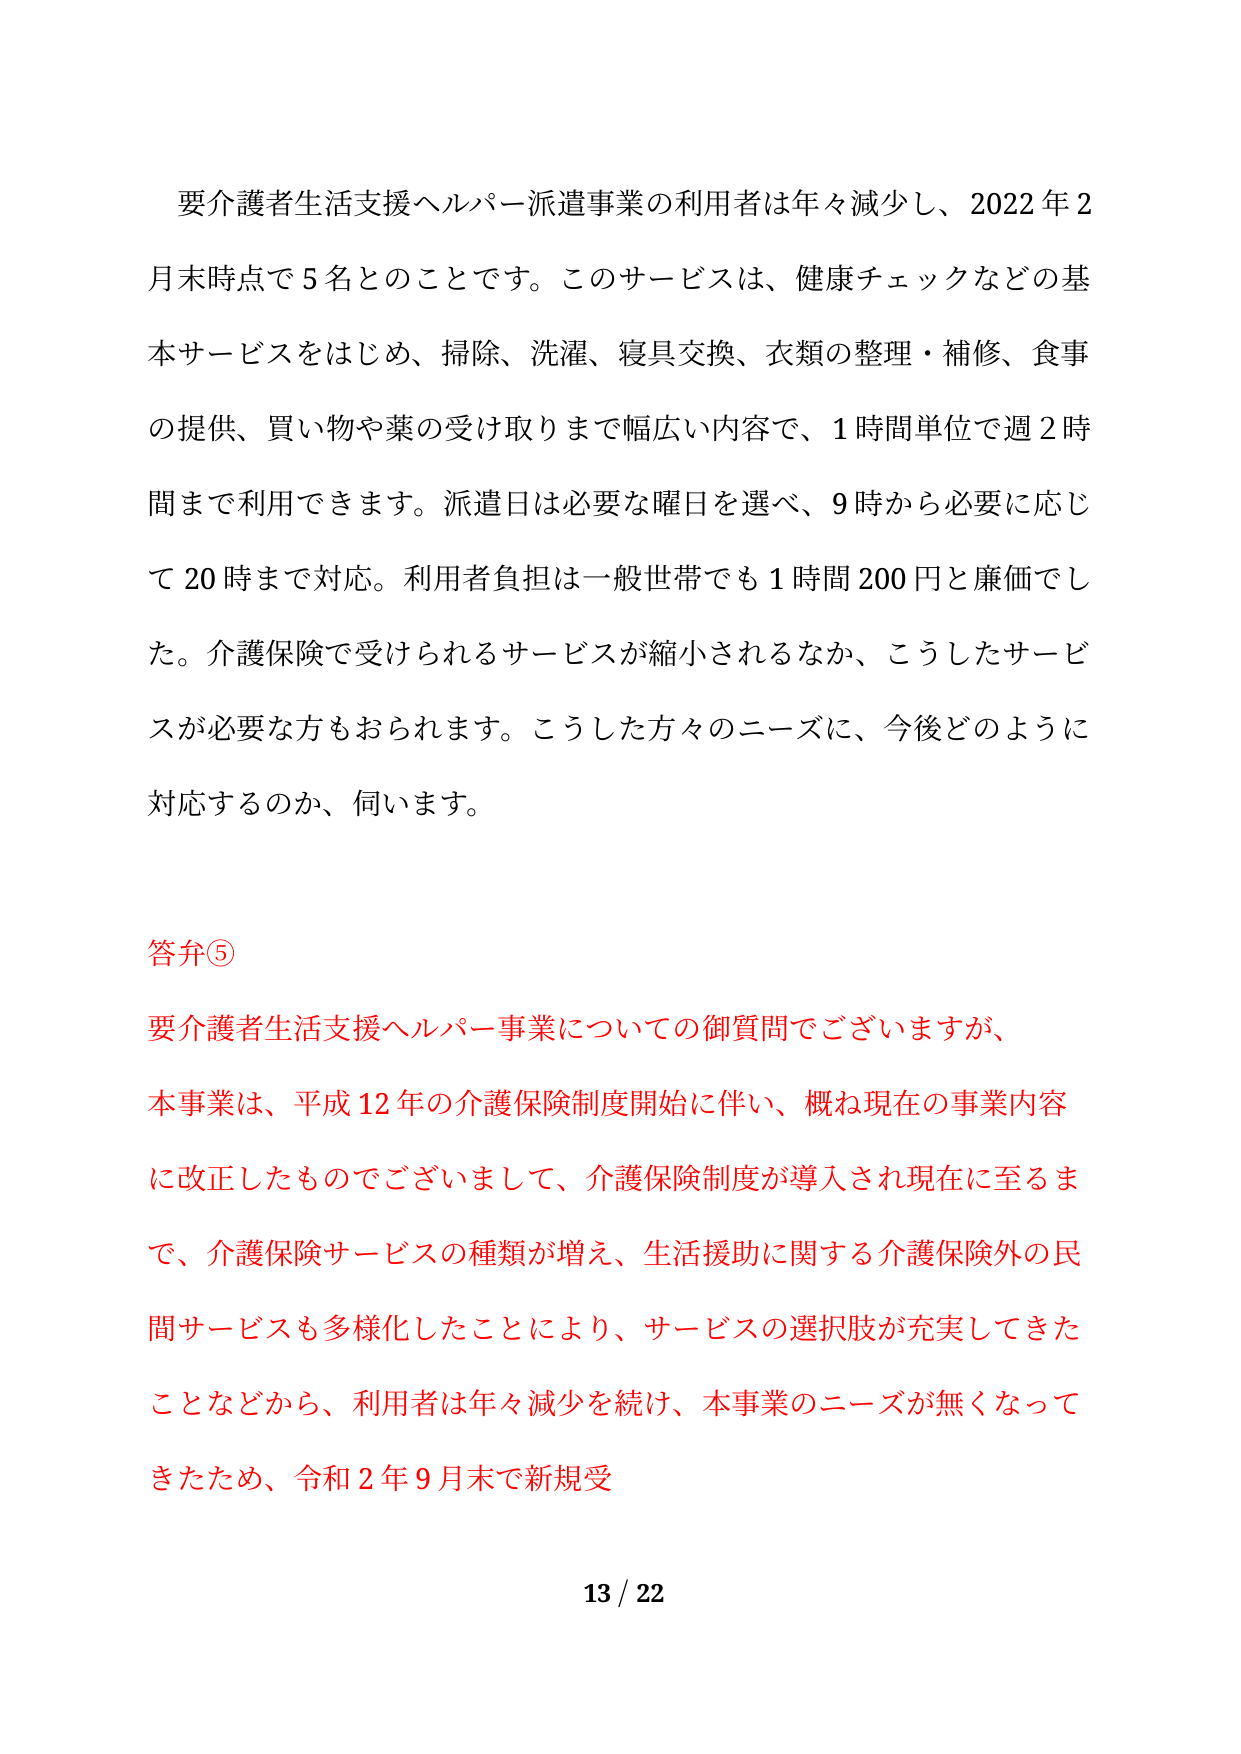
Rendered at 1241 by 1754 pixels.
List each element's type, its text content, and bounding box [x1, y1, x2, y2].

text 要介護者生活支援へルパー事業についての御質問でございますが、 [148, 989, 1092, 1064]
text 本事業は、平成12年の介護保険制度開始に伴い、概ね現在の事業内容に改正したものでございまして、介護保険制度が導入され現在に至るまで、介護保険サービスの種類が増え、生活援助に関する介護保険外の民間サービスも多様化したことにより、サービスの選択肢が充実してきたことなどから、利用者は年々減少を続け、本事業のニーズが無くなってきたため、令和2年9月末で新規受 [148, 1064, 1092, 1514]
text 答弁⑤ [148, 914, 1092, 989]
text 要介護者生活支援ヘルパー派遣事業の利用者は年々減少し、2022年2月末時点で5名とのことです。このサービスは、健康チェックなどの基本サービスをはじめ、掃除、洗濯、寝具交換、衣類の整理・補修、食事の提供、買い物や薬の受け取りまで幅広い内容で、1時間単位で週２時間まで利用できます。派遣日は必要な曜日を選べ、9時から必要に応じて20時まで対応。利用者負担は一般世帯でも1時間200円と廉価でした。介護保険で受けられるサービスが縮小されるなか、こうしたサービスが必要な方もおられます。こうした方々のニーズに、今後どのように対応するのか、伺います。 [148, 164, 1092, 839]
